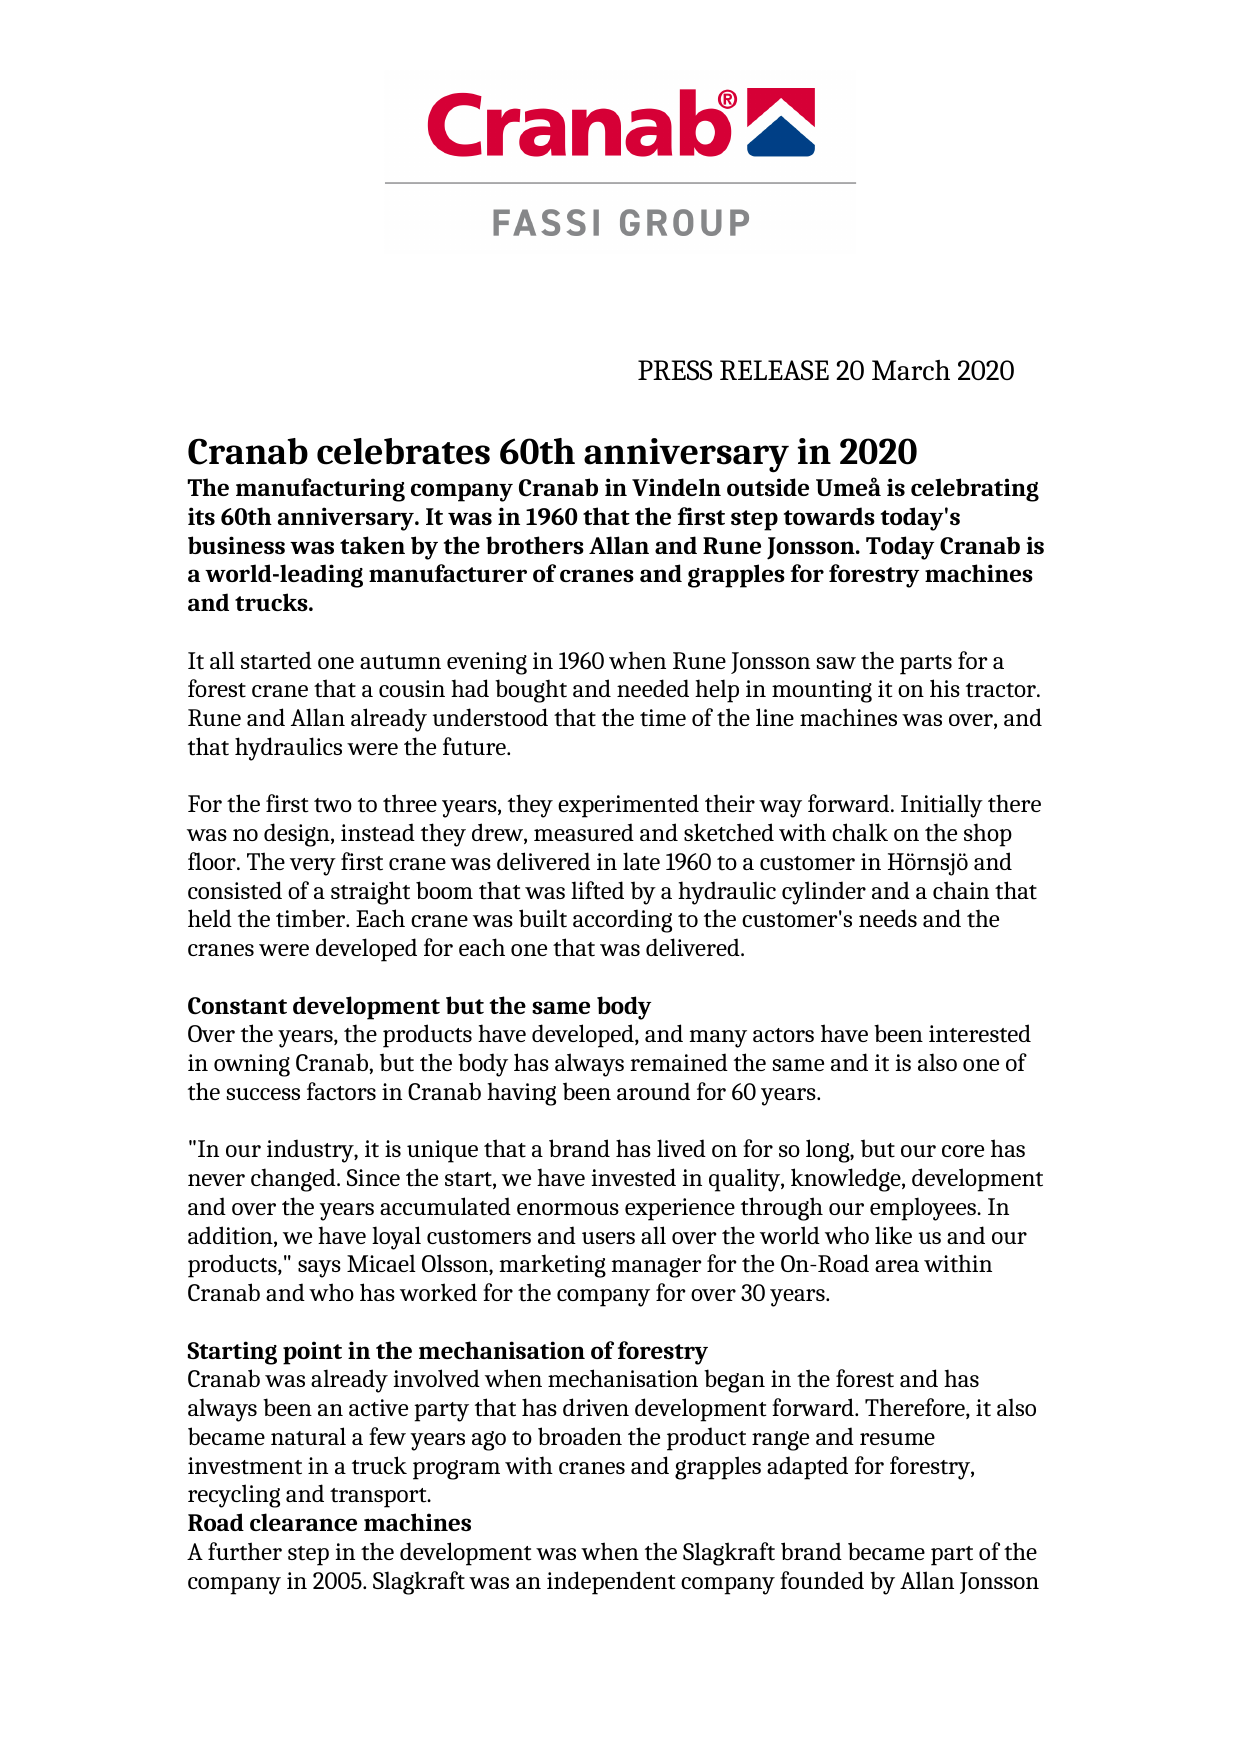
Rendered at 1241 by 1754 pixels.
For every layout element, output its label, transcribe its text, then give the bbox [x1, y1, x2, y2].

text Starting point in the mechanisation of forestry [187, 1337, 1053, 1365]
picture [384, 70, 857, 254]
text Cranab was already involved when mechanisation began in the forest and has always been an active party that has driven development forward. Therefore, it also became natural a few years ago to broaden the product range and resume investment in a truck program with cranes and grapples adapted for forestry, recycling and transport. [187, 1365, 1053, 1509]
text "In our industry, it is unique that a brand has lived on for so long, but our core has never changed. Since the start, we have invested in quality, knowledge, development and over the years accumulated enormous experience through our employees. In addition, we have loyal customers and users all over the world who like us and our products," says Micael Olsson, marketing manager for the On-Road area within Cranab and who has worked for the company for over 30 years. [187, 1135, 1053, 1308]
text Over the years, the products have developed, and many actors have been interested in owning Cranab, but the body has always remained the same and it is also one of the success factors in Cranab having been around for 60 years. [187, 1020, 1053, 1107]
text For the first two to three years, they experimented their way forward. Initially there was no design, instead they drew, measured and sketched with chalk on the shop floor. The very first crane was delivered in late 1960 to a customer in Hörnsjö and consisted of a straight boom that was lifted by a hydraulic cylinder and a chain that held the timber. Each crane was built according to the customer's needs and the cranes were developed for each one that was delivered. [187, 790, 1053, 963]
text It all started one autumn evening in 1960 when Rune Jonsson saw the parts for a forest crane that a cousin had bought and needed help in mounting it on his tractor. Rune and Allan already understood that the time of the line machines was over, and that hydraulics were the future. [187, 647, 1053, 762]
text Road clearance machines [187, 1509, 1053, 1538]
text PRESS RELEASE 20 March 2020 [637, 354, 1053, 388]
text Cranab celebrates 60th anniversary in 2020 [187, 431, 1053, 474]
text The manufacturing company Cranab in Vindeln outside Umeå is celebrating its 60th anniversary. It was in 1960 that the first step towards today's business was taken by the brothers Allan and Rune Jonsson. Today Cranab is a world-leading manufacturer of cranes and grapples for forestry machines and trucks. [187, 474, 1053, 618]
text Constant development but the same body [187, 992, 1053, 1020]
